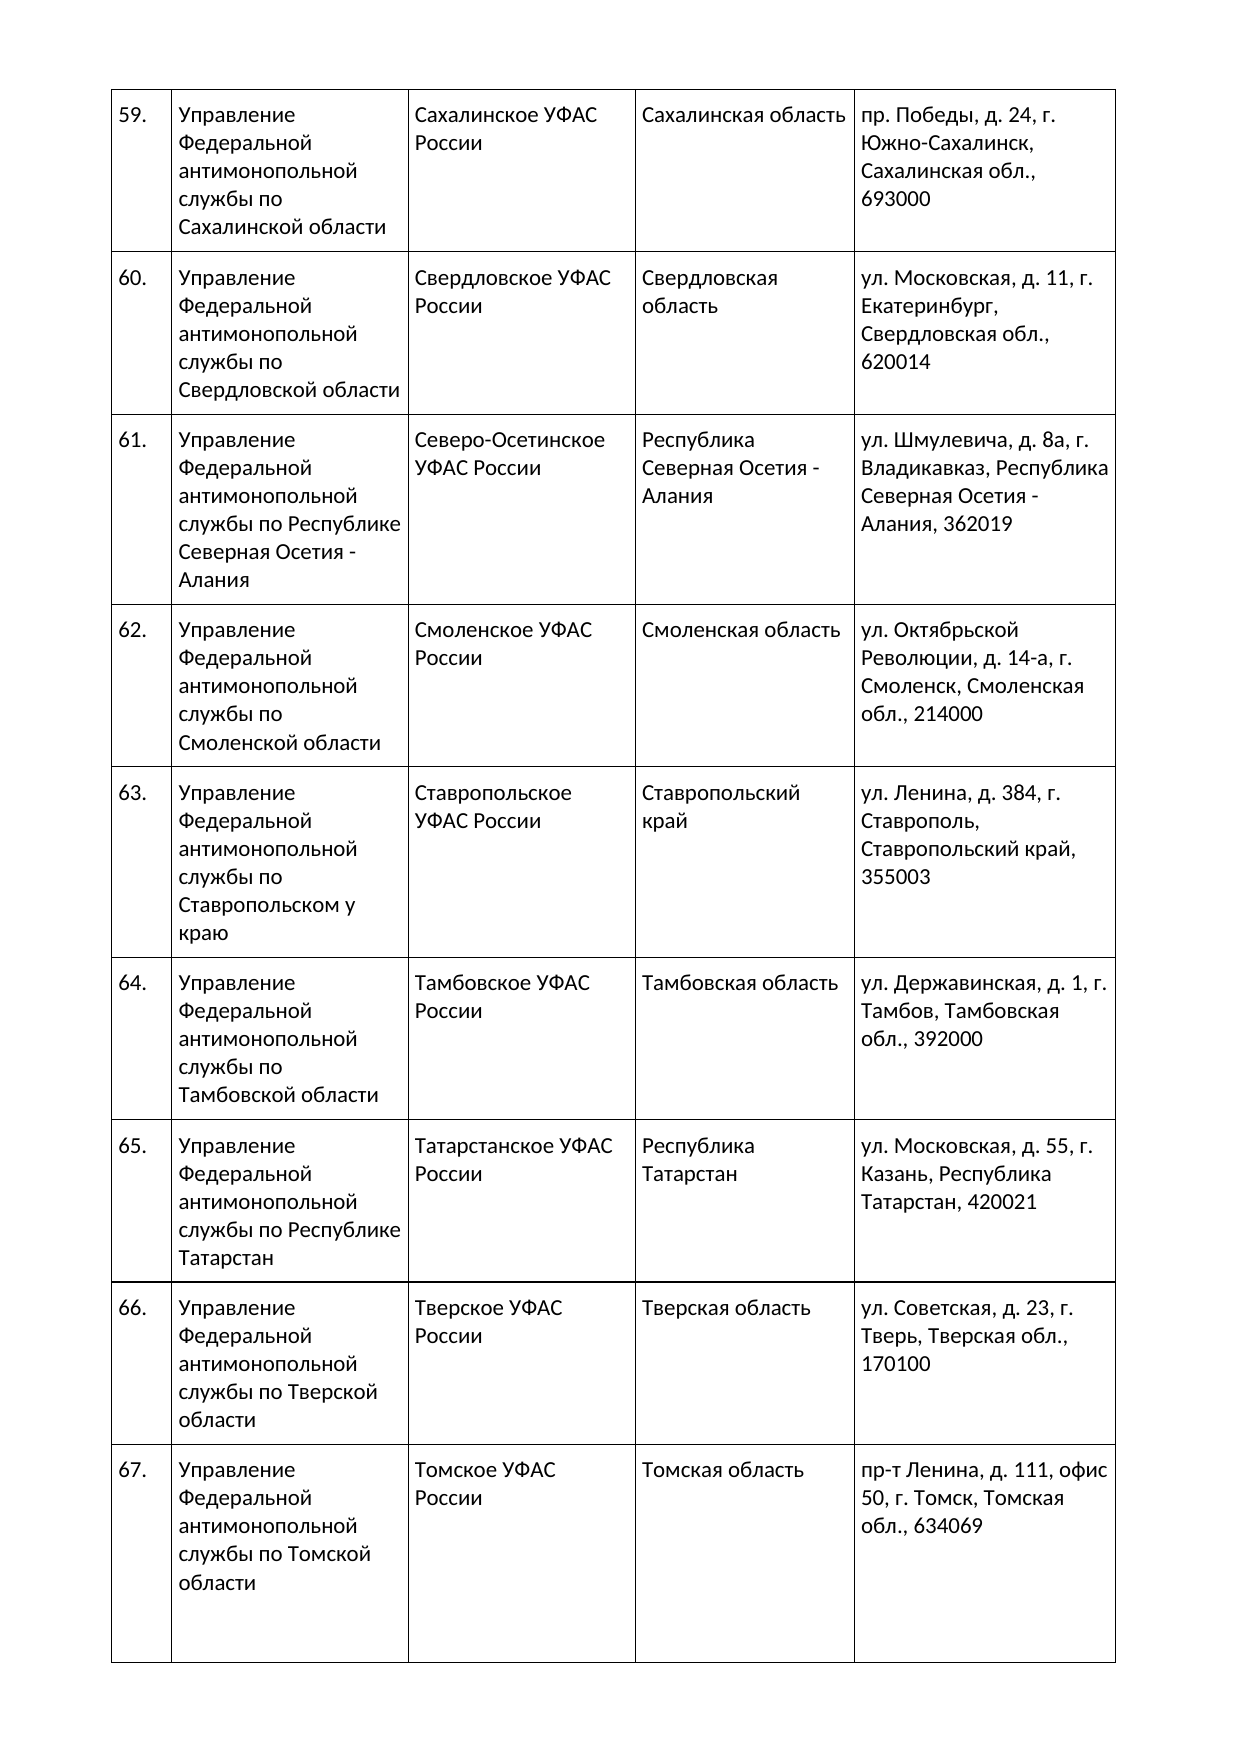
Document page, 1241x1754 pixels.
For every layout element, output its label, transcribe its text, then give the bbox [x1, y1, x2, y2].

table_cell Татарстанское УФАС России [409, 1120, 635, 1281]
table_cell Ставропольский край [636, 767, 854, 957]
table_cell Управление Федеральной антимонопольной службы по Республике Татарстан [172, 1120, 408, 1281]
table_cell Управление Федеральной антимонопольной службы по Сахалинской области [172, 90, 408, 251]
table_cell 60. [112, 252, 171, 413]
table_cell пр. Победы, д. 24, г. Южно-Сахалинск, Сахалинская обл., 693000 [855, 90, 1115, 251]
table_cell Тверское УФАС России [409, 1283, 635, 1444]
table_cell Томское УФАС России [409, 1445, 635, 1662]
table_cell пр-т Ленина, д. 111, офис 50, г. Томск, Томская обл., 634069 [855, 1445, 1115, 1662]
table_cell 66. [112, 1283, 171, 1444]
table_cell ул. Шмулевича, д. 8а, г. Владикавказ, Республика Северная Осетия - Алания, 362019 [855, 415, 1115, 604]
table_cell ул. Октябрьской Революции, д. 14-а, г. Смоленск, Смоленская обл., 214000 [855, 605, 1115, 766]
table_cell ул. Московская, д. 55, г. Казань, Республика Татарстан, 420021 [855, 1120, 1115, 1281]
table_cell ул. Ленина, д. 384, г. Ставрополь, Ставропольский край, 355003 [855, 767, 1115, 957]
table_cell Управление Федеральной антимонопольной службы по Томской области [172, 1445, 408, 1662]
table_cell ул. Советская, д. 23, г. Тверь, Тверская обл., 170100 [855, 1283, 1115, 1444]
table_cell Ставропольское УФАС России [409, 767, 635, 957]
table_cell 65. [112, 1120, 171, 1281]
table_cell Свердловская область [636, 252, 854, 413]
table_cell 63. [112, 767, 171, 957]
table_cell 67. [112, 1445, 171, 1662]
table_cell Сахалинское УФАС России [409, 90, 635, 251]
table_cell Свердловское УФАС России [409, 252, 635, 413]
table_cell Управление Федеральной антимонопольной службы по Свердловской области [172, 252, 408, 413]
table_cell Тверская область [636, 1283, 854, 1444]
table_cell Республика Северная Осетия - Алания [636, 415, 854, 604]
table_cell Сахалинская область [636, 90, 854, 251]
table_cell Управление Федеральной антимонопольной службы по Смоленской области [172, 605, 408, 766]
table_cell Смоленская область [636, 605, 854, 766]
table_cell Томская область [636, 1445, 854, 1662]
table_cell Смоленское УФАС России [409, 605, 635, 766]
table_cell Республика Татарстан [636, 1120, 854, 1281]
table_cell 62. [112, 605, 171, 766]
table_cell Управление Федеральной антимонопольной службы по Тверской области [172, 1283, 408, 1444]
table_cell ул. Державинская, д. 1, г. Тамбов, Тамбовская обл., 392000 [855, 958, 1115, 1119]
table_cell Управление Федеральной антимонопольной службы по Республике Северная Осетия - Алания [172, 415, 408, 604]
table_cell Управление Федеральной антимонопольной службы по Ставропольском у краю [172, 767, 408, 957]
table_cell 64. [112, 958, 171, 1119]
table_cell Управление Федеральной антимонопольной службы по Тамбовской области [172, 958, 408, 1119]
table_cell 59. [112, 90, 171, 251]
table_cell Тамбовское УФАС России [409, 958, 635, 1119]
table_cell Северо-Осетинское УФАС России [409, 415, 635, 604]
table_cell Тамбовская область [636, 958, 854, 1119]
table_cell ул. Московская, д. 11, г. Екатеринбург, Свердловская обл., 620014 [855, 252, 1115, 413]
table_cell 61. [112, 415, 171, 604]
